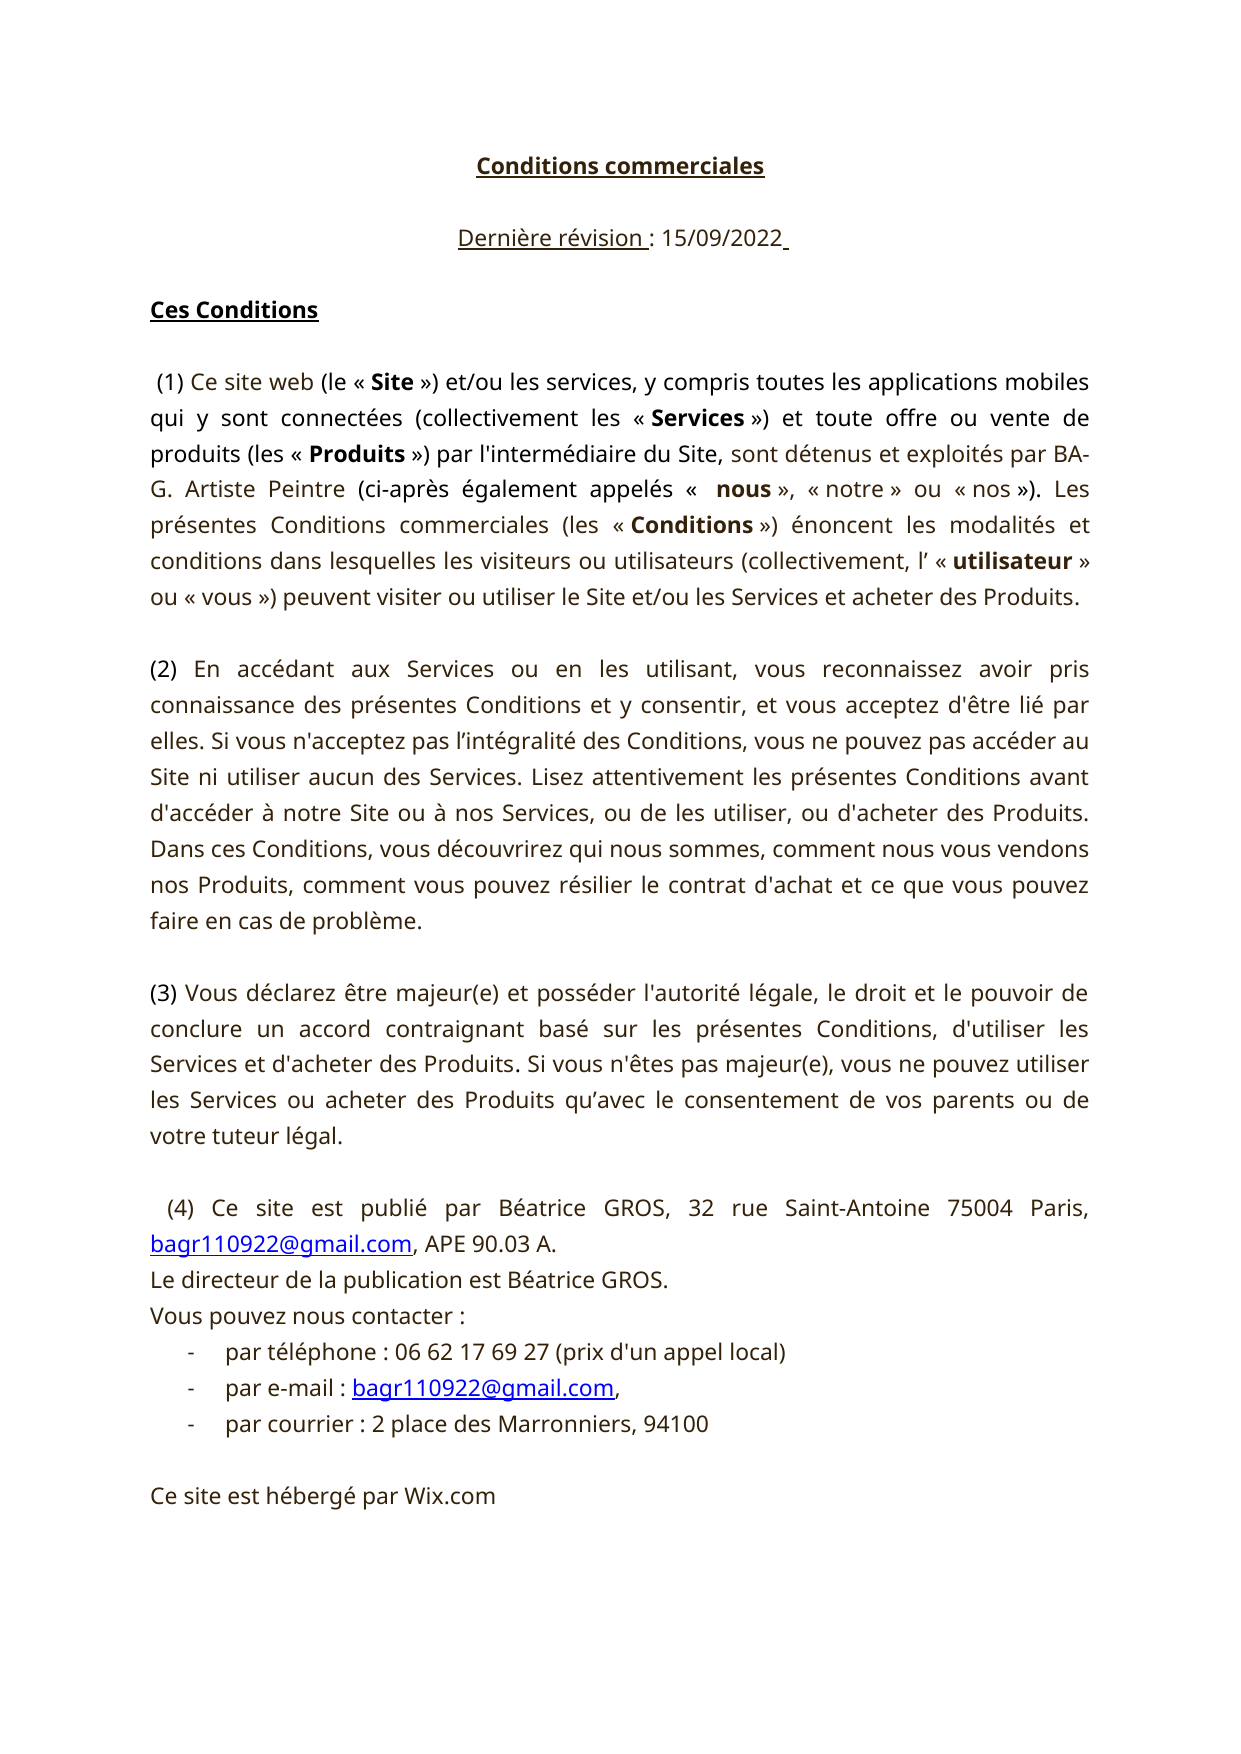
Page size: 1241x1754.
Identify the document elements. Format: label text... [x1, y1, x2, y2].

text Le directeur de la publication est Béatrice GROS. [150, 1264, 1090, 1295]
text (4) Ce site est publié par Béatrice GROS, 32 rue Saint-Antoine 75004 Paris, bagr110922@gmail.com, APE 90.03 A. [150, 1192, 1090, 1259]
text (2) En accédant aux Services ou en les utilisant, vous reconnaissez avoir pris connaissance des présentes Conditions et y consentir, et vous acceptez d'être lié par elles. Si vous n'acceptez pas l’intégralité des Conditions, vous ne pouvez pas accéder au Site ni utiliser aucun des Services. Lisez attentivement les présentes Conditions avant d'accéder à notre Site ou à nos Services, ou de les utiliser, ou d'acheter des Produits. Dans ces Conditions, vous découvrirez qui nous sommes, comment nous vous vendons nos Produits, comment vous pouvez résilier le contrat d'achat et ce que vous pouvez faire en cas de problème. [150, 653, 1090, 936]
text Ce site est hébergé par Wix.com [150, 1480, 1090, 1511]
list par e-mail : bagr110922@gmail.com, [187, 1372, 1090, 1403]
list par courrier : 2 place des Marronniers, 94100 [187, 1408, 1090, 1439]
text (3) Vous déclarez être majeur(e) et posséder l'autorité légale, le droit et le pouvoir de conclure un accord contraignant basé sur les présentes Conditions, d'utiliser les Services et d'acheter des Produits. Si vous n'êtes pas majeur(e), vous ne pouvez utiliser les Services ou acheter des Produits qu’avec le consentement de vos parents ou de votre tuteur légal. [150, 977, 1090, 1152]
text Vous pouvez nous contacter : [150, 1300, 1090, 1331]
text (1) Ce site web (le « Site ») et/ou les services, y compris toutes les applications mobiles qui y sont connectées (collectivement les « Services ») et toute offre ou vente de produits (les « Produits ») par l'intermédiaire du Site, sont détenus et exploités par BA-G. Artiste Peintre (ci-après également appelés « nous », « notre » ou « nos »). Les présentes Conditions commerciales (les « Conditions ») énoncent les modalités et conditions dans lesquelles les visiteurs ou utilisateurs (collectivement, l’ « utilisateur » ou « vous ») peuvent visiter ou utiliser le Site et/ou les Services et acheter des Produits. [150, 366, 1090, 612]
text Ces Conditions [150, 294, 1090, 325]
text Conditions commerciales Dernière révision : 15/09/2022 [150, 150, 1090, 253]
list par téléphone : 06 62 17 69 27 (prix d'un appel local) [187, 1336, 1090, 1367]
